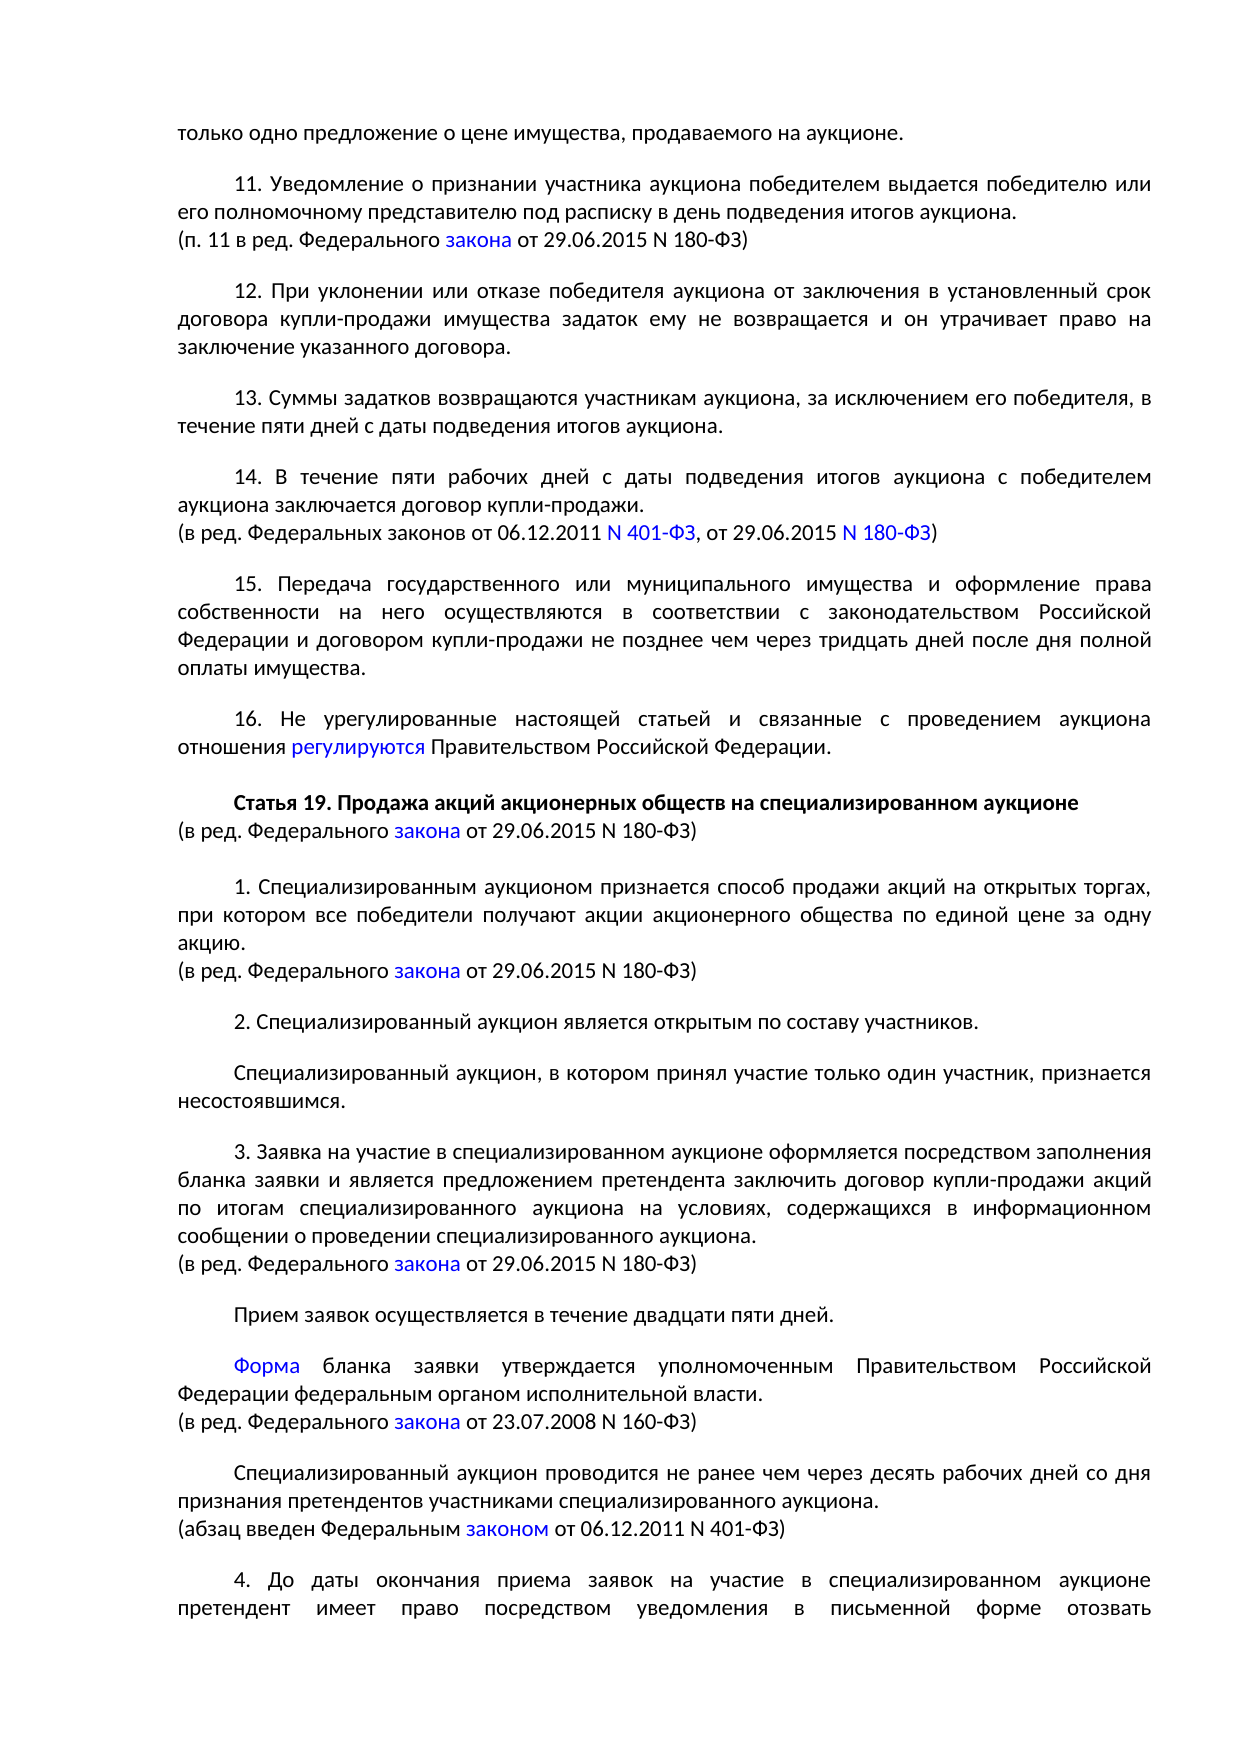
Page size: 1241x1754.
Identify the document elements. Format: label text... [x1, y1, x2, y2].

text 3. Заявка на участие в специализированном аукционе оформляется посредством заполнения бланка заявки и является предложением претендента заключить договор купли-продажи акций по итогам специализированного аукциона на условиях, содержащихся в информационном сообщении о проведении специализированного аукциона. [177, 1137, 1152, 1249]
text Прием заявок осуществляется в течение двадцати пяти дней. [177, 1300, 1152, 1328]
text 13. Суммы задатков возвращаются участникам аукциона, за исключением его победителя, в течение пяти дней с даты подведения итогов аукциона. [177, 383, 1152, 439]
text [177, 118, 1152, 146]
text (п. 11 в ред. Федерального закона от 29.06.2015 N 180-ФЗ) [177, 225, 1152, 253]
text (в ред. Федерального закона от 23.07.2008 N 160-ФЗ) [177, 1407, 1152, 1435]
text 15. Передача государственного или муниципального имущества и оформление права собственности на него осуществляются в соответствии с законодательством Российской Федерации и договором купли-продажи не позднее чем через тридцать дней после дня полной оплаты имущества. [177, 569, 1152, 681]
title Статья 19. Продажа акций акционерных обществ на специализированном аукционе [177, 788, 1152, 816]
text Специализированный аукцион, в котором принял участие только один участник, признается несостоявшимся. [177, 1058, 1152, 1114]
text (в ред. Федеральных законов от 06.12.2011 N 401-ФЗ, от 29.06.2015 N 180-ФЗ) [177, 518, 1152, 546]
text 11. Уведомление о признании участника аукциона победителем выдается победителю или его полномочному представителю под расписку в день подведения итогов аукциона. [177, 169, 1152, 225]
text 12. При уклонении или отказе победителя аукциона от заключения в установленный срок договора купли-продажи имущества задаток ему не возвращается и он утрачивает право на заключение указанного договора. [177, 276, 1152, 360]
text 16. Не урегулированные настоящей статьей и связанные с проведением аукциона отношения регулируются Правительством Российской Федерации. [177, 704, 1152, 760]
text 1. Специализированным аукционом признается способ продажи акций на открытых торгах, при котором все победители получают акции акционерного общества по единой цене за одну акцию. [177, 872, 1152, 956]
text 14. В течение пяти рабочих дней с даты подведения итогов аукциона с победителем аукциона заключается договор купли-продажи. [177, 462, 1152, 518]
text Специализированный аукцион проводится не ранее чем через десять рабочих дней со дня признания претендентов участниками специализированного аукциона. [177, 1458, 1152, 1514]
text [177, 1565, 1152, 1621]
text Форма бланка заявки утверждается уполномоченным Правительством Российской Федерации федеральным органом исполнительной власти. [177, 1351, 1152, 1407]
text (в ред. Федерального закона от 29.06.2015 N 180-ФЗ) [177, 816, 1152, 844]
text (абзац введен Федеральным законом от 06.12.2011 N 401-ФЗ) [177, 1514, 1152, 1542]
text 2. Специализированный аукцион является открытым по составу участников. [177, 1007, 1152, 1035]
text (в ред. Федерального закона от 29.06.2015 N 180-ФЗ) [177, 1249, 1152, 1277]
text (в ред. Федерального закона от 29.06.2015 N 180-ФЗ) [177, 956, 1152, 984]
